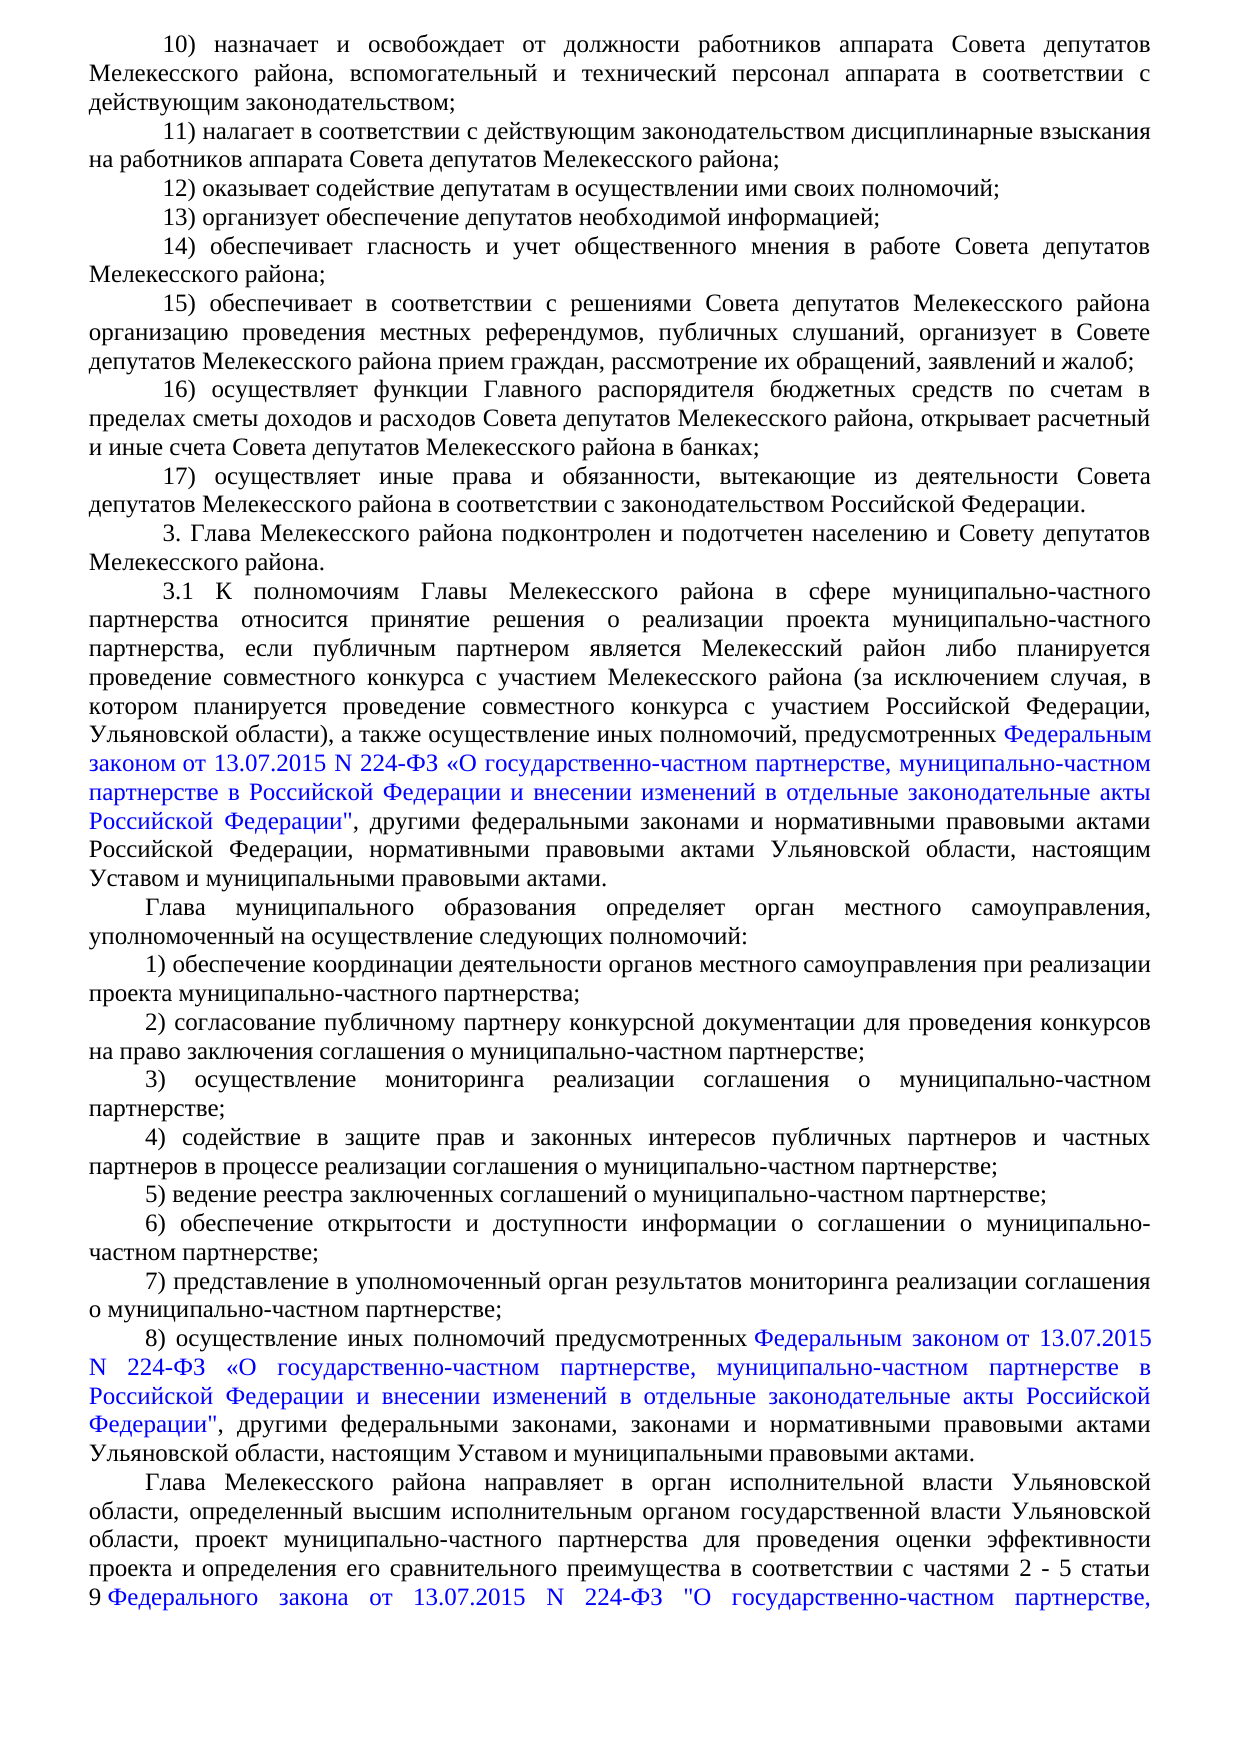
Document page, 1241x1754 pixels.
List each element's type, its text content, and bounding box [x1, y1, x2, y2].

text 13) организует обеспечение депутатов необходимой информацией; [89, 202, 1152, 231]
text 10) назначает и освобождает от должности работников аппарата Совета депутатов Мелекесского района, вспомогательный и технический персонал аппарата в соответствии с действующим законодательством; [89, 29, 1152, 116]
text 6) обеспечение открытости и доступности информации о соглашении о муниципально-частном партнерстве; [89, 1208, 1152, 1266]
text 5) ведение реестра заключенных соглашений о муниципально-частном партнерстве; [89, 1179, 1152, 1208]
text 16) осуществляет функции Главного распорядителя бюджетных средств по счетам в пределах сметы доходов и расходов Совета депутатов Мелекесского района, открывает расчетный и иные счета Совета депутатов Мелекесского района в банках; [89, 374, 1152, 461]
text Глава муниципального образования определяет орган местного самоуправления, уполномоченный на осуществление следующих полномочий: [89, 892, 1152, 949]
text 1) обеспечение координации деятельности органов местного самоуправления при реализации проекта муниципально-частного партнерства; [89, 949, 1152, 1007]
text 3.1 К полномочиям Главы Мелекесского района в сфере муниципально-частного партнерства относится принятие решения о реализации проекта муниципально-частного партнерства, если публичным партнером является Мелекесский район либо планируется проведение совместного конкурса с участием Мелекесского района (за исключением случая, в котором планируется проведение совместного конкурса с участием Российской Федерации, Ульяновской области), а также осуществление иных полномочий, предусмотренных Федеральным законом от 13.07.2015 N 224-ФЗ «О государственно-частном партнерстве, муниципально-частном партнерстве в Российской Федерации и внесении изменений в отдельные законодательные акты Российской Федерации", другими федеральными законами и нормативными правовыми актами Российской Федерации, нормативными правовыми актами Ульяновской области, настоящим Уставом и муниципальными правовыми актами. [89, 576, 1152, 892]
text 2) согласование публичному партнеру конкурсной документации для проведения конкурсов на право заключения соглашения о муниципально-частном партнерстве; [89, 1007, 1152, 1064]
text 12) оказывает содействие депутатам в осуществлении ими своих полномочий; [89, 173, 1152, 202]
text 3. Глава Мелекесского района подконтролен и подотчетен населению и Совету депутатов Мелекесского района. [89, 518, 1152, 576]
text 14) обеспечивает гласность и учет общественного мнения в работе Совета депутатов Мелекесского района; [89, 231, 1152, 288]
text 3) осуществление мониторинга реализации соглашения о муниципально-частном партнерстве; [89, 1064, 1152, 1122]
text 4) содействие в защите прав и законных интересов публичных партнеров и частных партнеров в процессе реализации соглашения о муниципально-частном партнерстве; [89, 1122, 1152, 1179]
text 8) осуществление иных полномочий предусмотренных Федеральным законом от 13.07.2015 N 224-ФЗ «О государственно-частном партнерстве, муниципально-частном партнерстве в Российской Федерации и внесении изменений в отдельные законодательные акты Российской Федерации", другими федеральными законами, законами и нормативными правовыми актами Ульяновской области, настоящим Уставом и муниципальными правовыми актами. [89, 1323, 1152, 1467]
text 17) осуществляет иные права и обязанности, вытекающие из деятельности Совета депутатов Мелекесского района в соответствии с законодательством Российской Федерации. [89, 461, 1152, 518]
text 7) представление в уполномоченный орган результатов мониторинга реализации соглашения о муниципально-частном партнерстве; [89, 1266, 1152, 1323]
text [89, 1467, 1152, 1611]
text 11) налагает в соответствии с действующим законодательством дисциплинарные взыскания на работников аппарата Совета депутатов Мелекесского района; [89, 116, 1152, 173]
text 15) обеспечивает в соответствии с решениями Совета депутатов Мелекесского района организацию проведения местных референдумов, публичных слушаний, организует в Совете депутатов Мелекесского района прием граждан, рассмотрение их обращений, заявлений и жалоб; [89, 288, 1152, 374]
